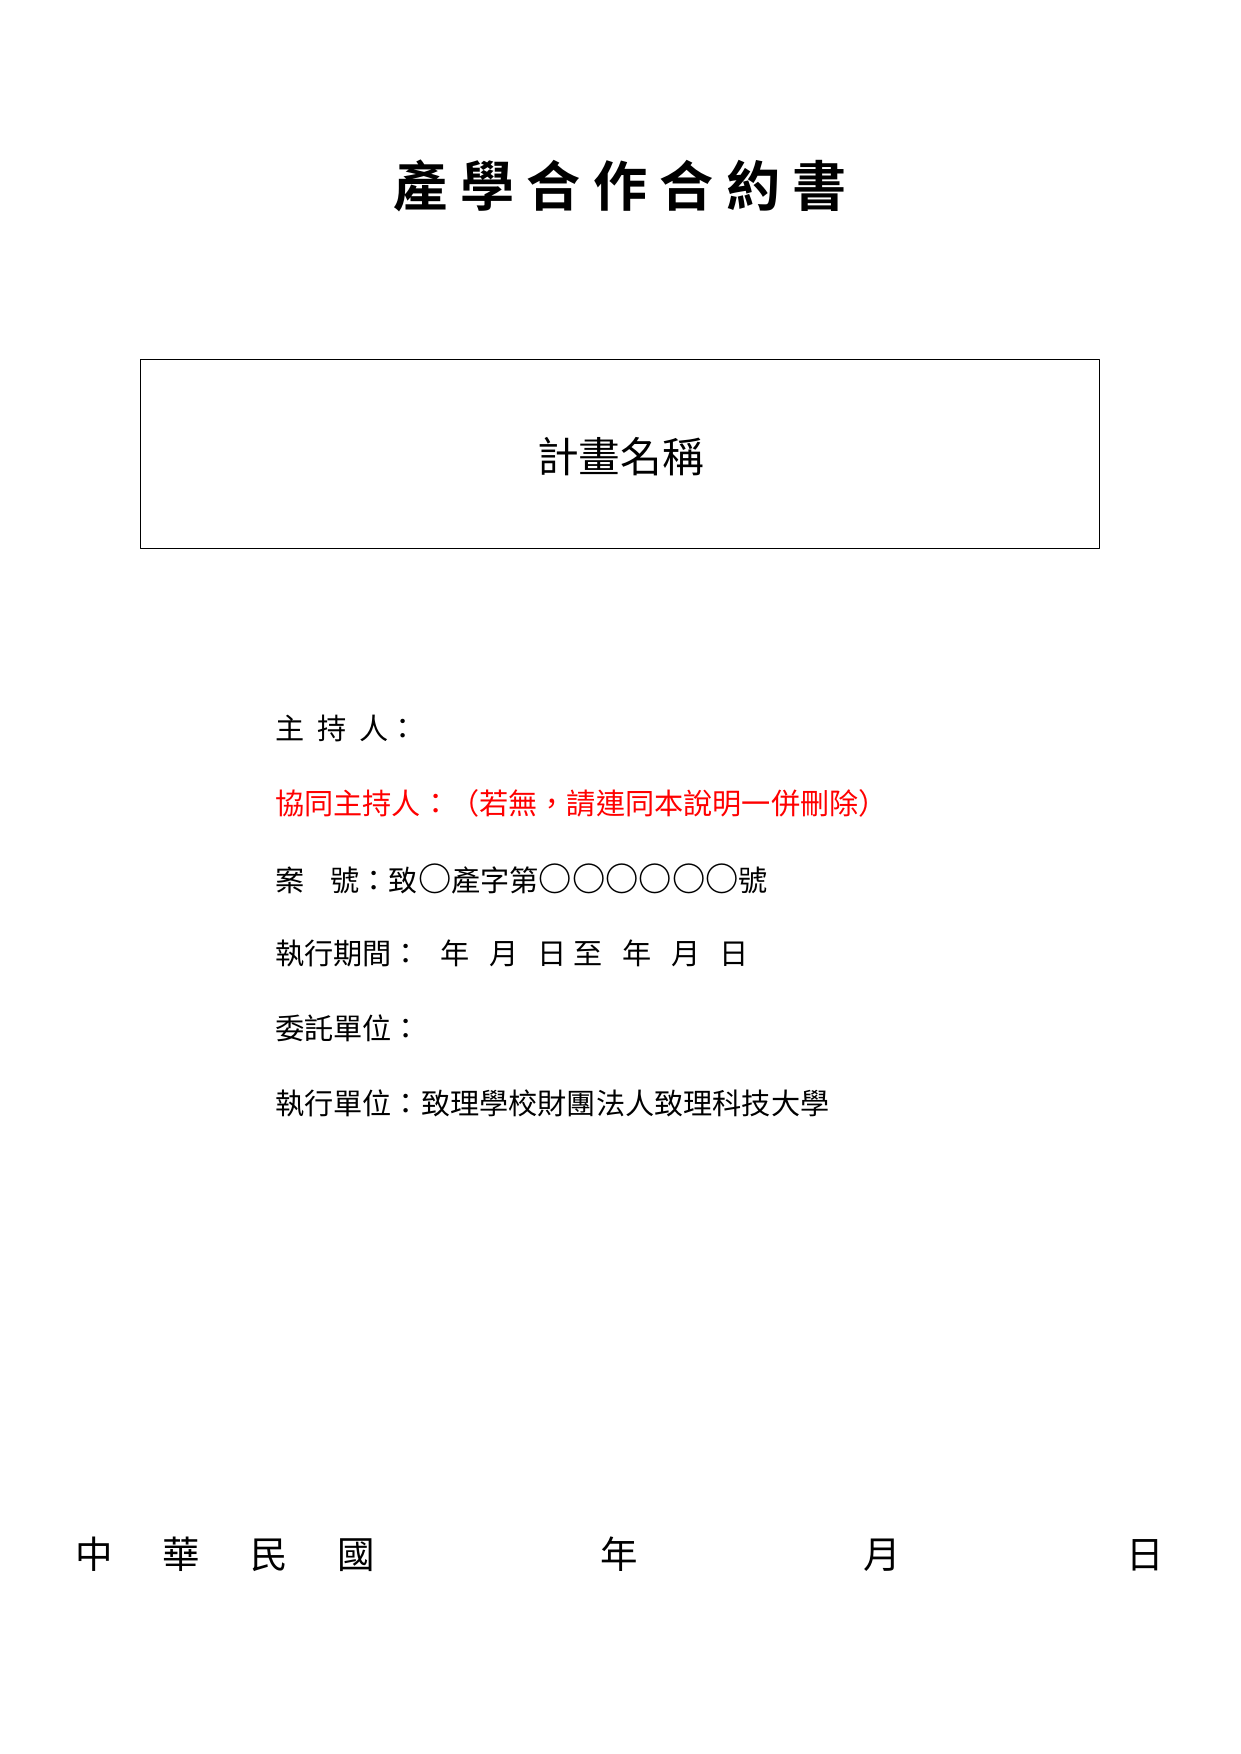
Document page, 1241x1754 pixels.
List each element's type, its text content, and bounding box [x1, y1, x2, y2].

text 主 持 人： [275, 689, 1165, 764]
text 執行期間： 年 月 日 至 年 月 日 [275, 914, 1165, 989]
text 中華民國 年 月 日 [75, 1514, 1165, 1589]
text 產 學 合 作 合 約 書 [75, 127, 1165, 239]
text 執行單位：致理學校財團法人致理科技大學 [275, 1064, 1165, 1139]
text 委託單位： [275, 989, 1165, 1064]
text 案 號：致○產字第○○○○○○號 [275, 839, 1165, 914]
text 協同主持人：（若無，請連同本說明一併刪除） [275, 764, 1165, 839]
